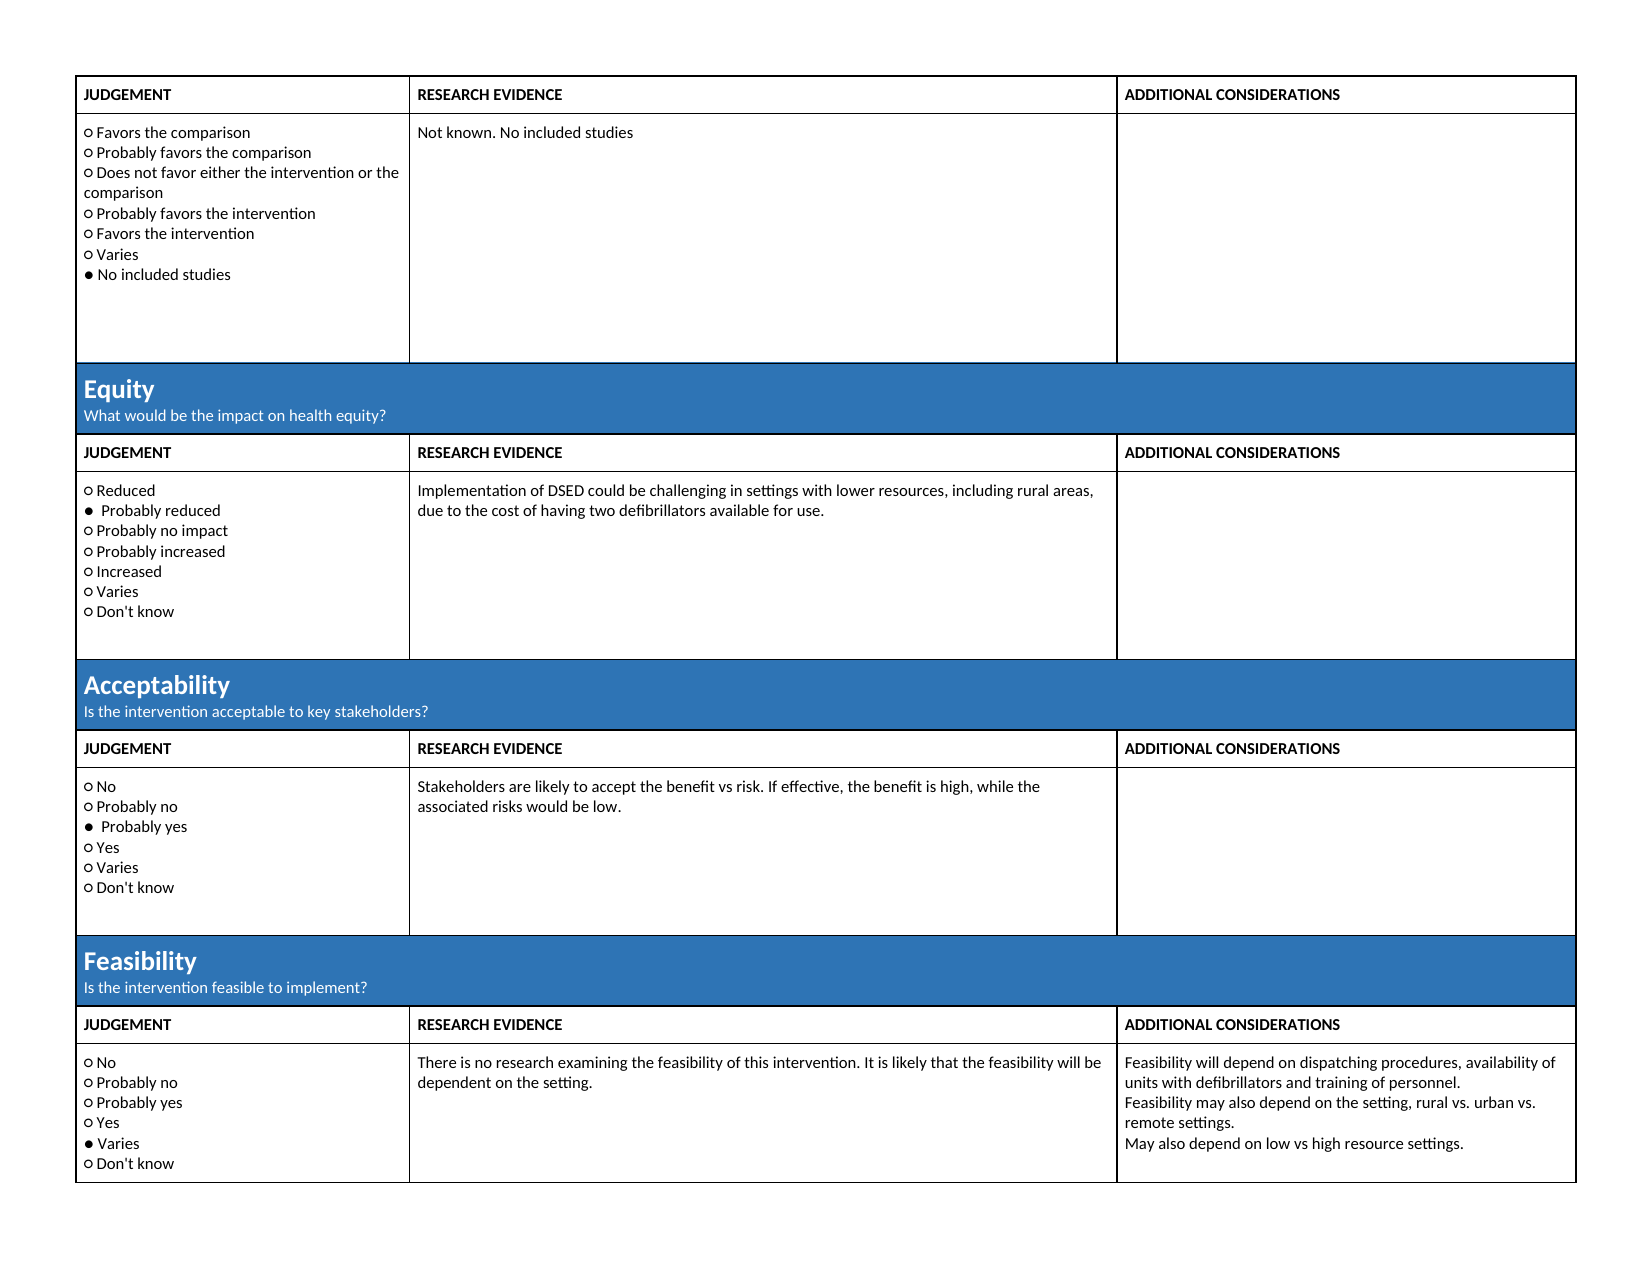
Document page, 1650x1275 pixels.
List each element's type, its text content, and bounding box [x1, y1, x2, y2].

table_cell Judgement [77, 77, 409, 112]
table_cell Judgement [77, 731, 409, 767]
table_cell Research evidence [410, 1007, 1116, 1042]
table_cell Acceptability Is the intervention acceptable to key stakeholders? [77, 660, 1575, 729]
table_cell Research evidence [410, 731, 1116, 767]
table_cell Not known. No included studies [410, 114, 1116, 362]
table_cell Judgement [77, 435, 409, 471]
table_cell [1118, 1044, 1575, 1182]
table_cell Stakeholders are likely to accept the benefit vs risk. If effective, the benefit is high, while the associated risks would be low. [410, 768, 1116, 934]
table_cell [1118, 768, 1575, 934]
table_cell Additional considerations [1118, 77, 1575, 112]
table_cell [1118, 472, 1575, 659]
table_cell Research evidence [410, 435, 1116, 471]
table_cell Additional considerations [1118, 435, 1575, 471]
table_cell [1118, 114, 1575, 362]
table_cell Judgement [77, 1007, 409, 1042]
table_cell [410, 1044, 1116, 1182]
table_cell ○ Favors the comparison ○ Probably favors the comparison ○ Does not favor either the intervention or the comparison ○ Probably favors the intervention ○ Favors the intervention ○ Varies ● No included studies [77, 114, 409, 362]
table_cell Additional considerations [1118, 1007, 1575, 1042]
table_cell Feasibility Is the intervention feasible to implement? [77, 936, 1575, 1005]
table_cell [77, 1044, 409, 1182]
table_cell Additional considerations [1118, 731, 1575, 767]
table_cell Equity What would be the impact on health equity? [77, 364, 1575, 433]
table_cell Implementation of DSED could be challenging in settings with lower resources, including rural areas, due to the cost of having two defibrillators available for use. [410, 472, 1116, 659]
table_cell Research evidence [410, 77, 1116, 112]
table_cell ○ No ○ Probably no ● Probably yes ○ Yes ○ Varies ○ Don't know [77, 768, 409, 934]
table_cell ○ Reduced ● Probably reduced ○ Probably no impact ○ Probably increased ○ Increased ○ Varies ○ Don't know [77, 472, 409, 659]
